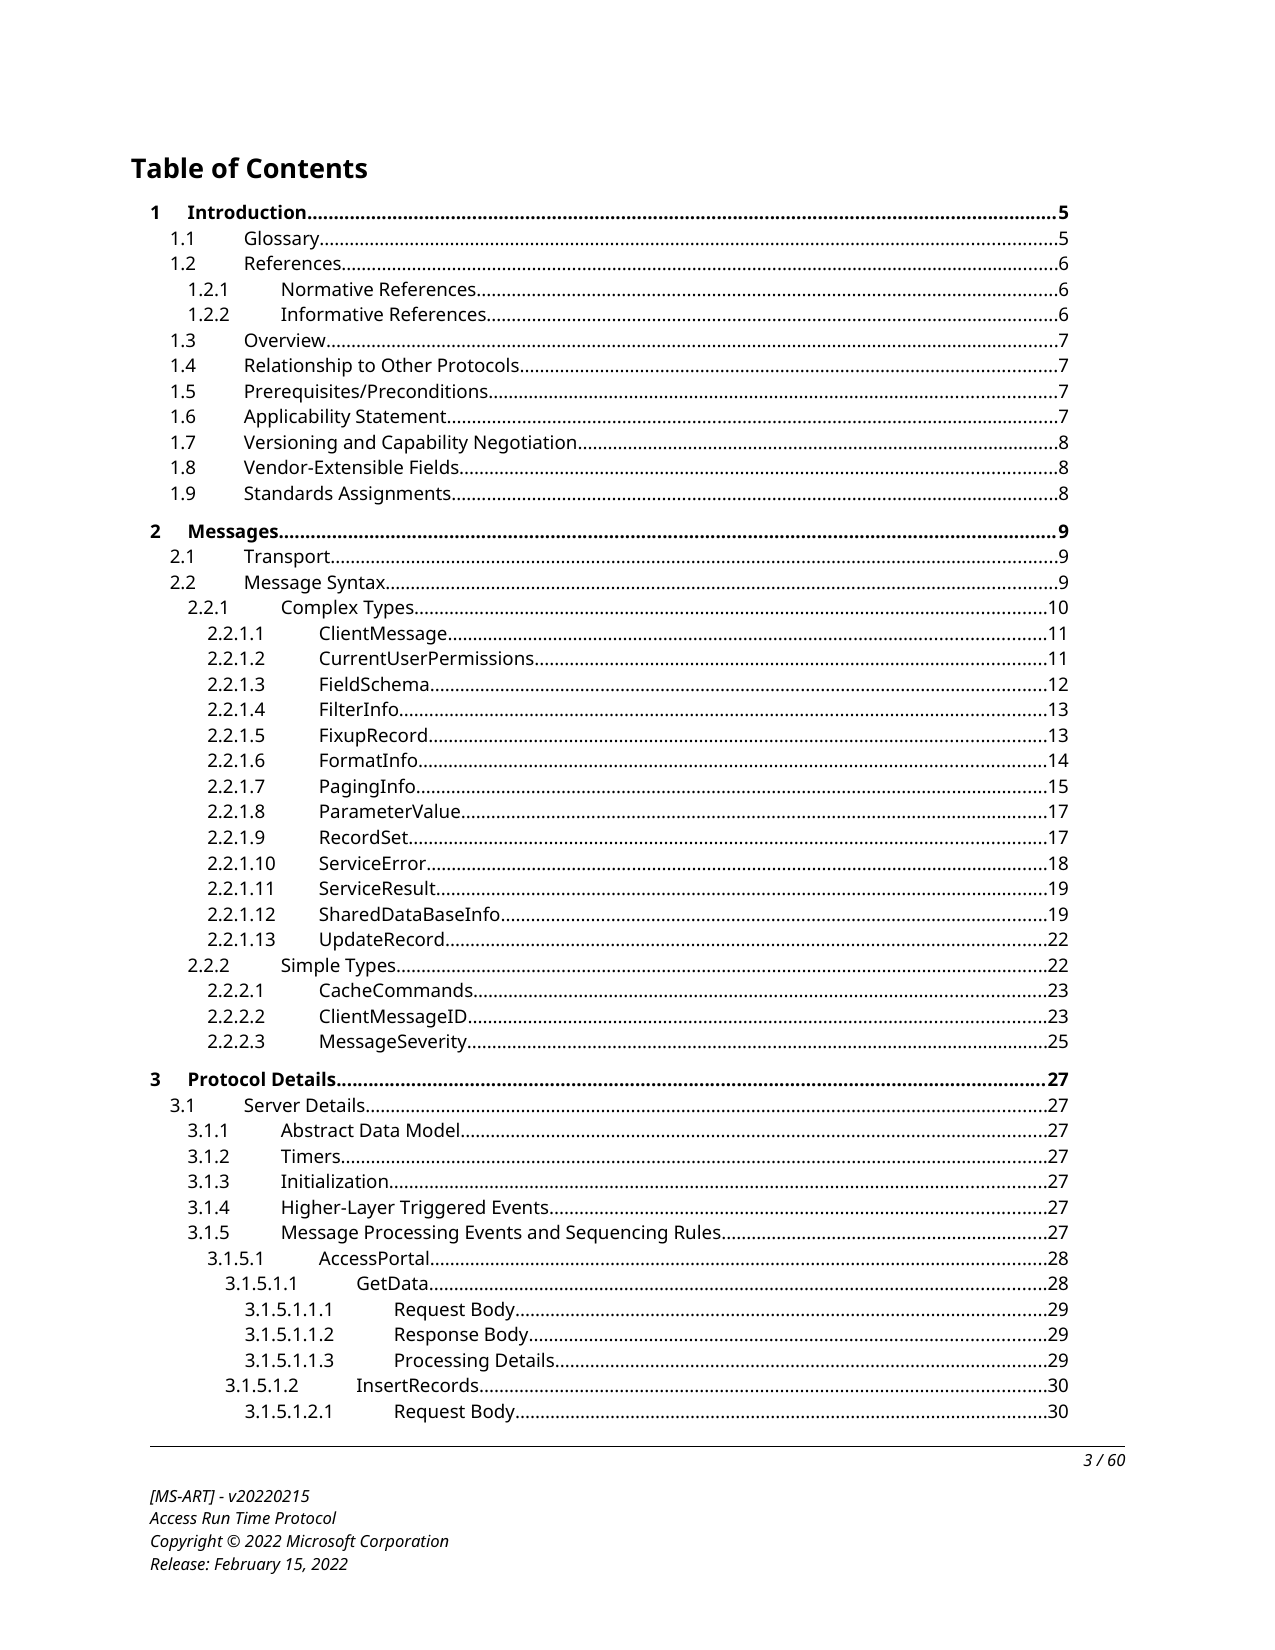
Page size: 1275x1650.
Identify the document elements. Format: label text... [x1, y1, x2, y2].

text 2.2.1.2 CurrentUserPermissions 11 [207, 646, 1078, 671]
text 3.1.5.1.1.3 Processing Details 29 [244, 1347, 1078, 1373]
text 3.1 Server Details 27 [169, 1092, 1078, 1118]
text 2.2.2.1 CacheCommands 23 [207, 977, 1078, 1003]
text 2.2.1.6 FormatInfo 14 [207, 748, 1078, 773]
subtitle Table of Contents [131, 150, 1125, 187]
text 2.2.1.13 UpdateRecord 22 [207, 926, 1078, 952]
text 3.1.5.1.1 GetData 28 [225, 1271, 1078, 1296]
text 2.2.1.11 ServiceResult 19 [207, 875, 1078, 901]
text 1.5 Prerequisites/Preconditions 7 [169, 378, 1078, 403]
text 2.2.1.4 FilterInfo 13 [207, 697, 1078, 722]
text 3.1.4 Higher-Layer Triggered Events 27 [187, 1194, 1078, 1220]
text 3.1.5 Message Processing Events and Sequencing Rules 27 [187, 1220, 1078, 1245]
text 1.2.2 Informative References 6 [187, 301, 1078, 327]
text 2.2.1.3 FieldSchema 12 [207, 671, 1078, 697]
text 3.1.3 Initialization 27 [187, 1169, 1078, 1194]
text 1.6 Applicability Statement 7 [169, 403, 1078, 429]
text 1.8 Vendor-Extensible Fields 8 [169, 454, 1078, 480]
text 2.2.1.10 ServiceError 18 [207, 850, 1078, 875]
text 1.3 Overview 7 [169, 327, 1078, 352]
text 2.2 Message Syntax 9 [169, 569, 1078, 595]
text 2.2.1.5 FixupRecord 13 [207, 722, 1078, 748]
text 2.2.1.7 PagingInfo 15 [207, 773, 1078, 799]
text 2.2.1 Complex Types 10 [187, 595, 1078, 620]
text 1.4 Relationship to Other Protocols 7 [169, 352, 1078, 378]
text 1 Introduction 5 [150, 199, 1078, 225]
text 3.1.5.1.2 InsertRecords 30 [225, 1373, 1078, 1398]
text 2.2.2 Simple Types 22 [187, 952, 1078, 977]
text 1.2.1 Normative References 6 [187, 276, 1078, 301]
text 1.7 Versioning and Capability Negotiation 8 [169, 429, 1078, 454]
text 2.2.1.9 RecordSet 17 [207, 824, 1078, 850]
text 3.1.2 Timers 27 [187, 1143, 1078, 1169]
text 3.1.5.1.1.1 Request Body 29 [244, 1296, 1078, 1322]
text 3.1.5.1.1.2 Response Body 29 [244, 1322, 1078, 1347]
text 1.2 References 6 [169, 250, 1078, 276]
text 1.1 Glossary 5 [169, 225, 1078, 250]
text 3.1.5.1.2.1 Request Body 30 [244, 1398, 1078, 1424]
text 3.1.1 Abstract Data Model 27 [187, 1118, 1078, 1143]
text 2.2.2.3 MessageSeverity 25 [207, 1028, 1078, 1054]
text 1.9 Standards Assignments 8 [169, 480, 1078, 506]
text 2.2.1.1 ClientMessage 11 [207, 620, 1078, 646]
text 3.1.5.1 AccessPortal 28 [207, 1245, 1078, 1271]
text 2 Messages 9 [150, 518, 1078, 544]
text 2.2.1.12 SharedDataBaseInfo 19 [207, 901, 1078, 926]
text 2.1 Transport 9 [169, 544, 1078, 569]
text 3 Protocol Details 27 [150, 1067, 1078, 1092]
text 2.2.2.2 ClientMessageID 23 [207, 1003, 1078, 1028]
text 2.2.1.8 ParameterValue 17 [207, 799, 1078, 824]
